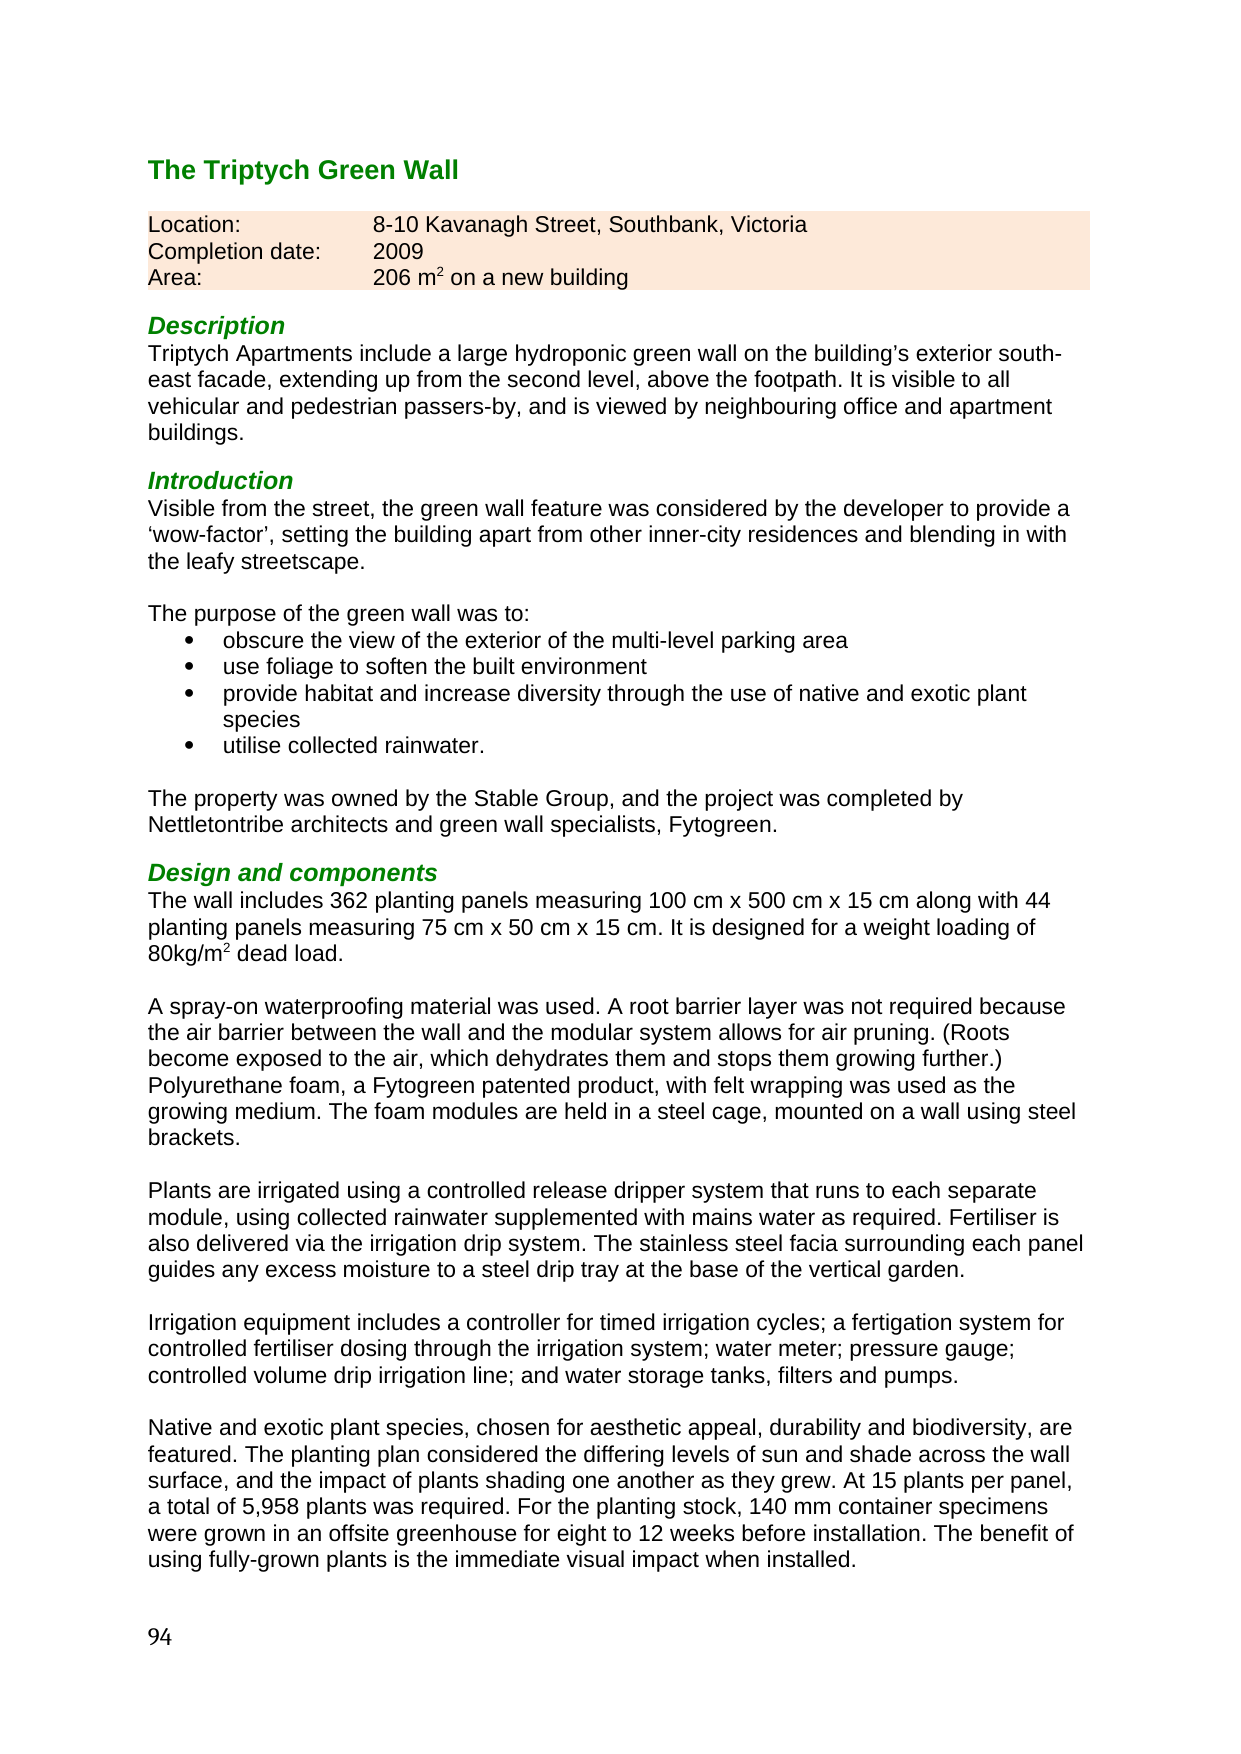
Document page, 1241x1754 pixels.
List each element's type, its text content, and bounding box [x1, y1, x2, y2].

subtitle Design and components [148, 858, 1090, 887]
text Visible from the street, the green wall feature was considered by the developer to provide a ‘wow-factor’, setting the building apart from other inner-city residences and blending in with the leafy streetscape. [148, 495, 1090, 574]
text Location: 8-10 Kavanagh Street, Southbank, Victoria [148, 211, 1090, 238]
text Plants are irrigated using a controlled release dripper system that runs to each separate module, using collected rainwater supplemented with mains water as required. Fertiliser is also delivered via the irrigation drip system. The stainless steel facia surrounding each panel guides any excess moisture to a steel drip tray at the base of the vertical garden. [148, 1177, 1090, 1282]
subtitle Introduction [148, 466, 1090, 495]
text Area: 206 m2 on a new building [148, 264, 1090, 290]
text A spray-on waterproofing material was used. A root barrier layer was not required because the air barrier between the wall and the modular system allows for air pruning. (Roots become exposed to the air, which dehydrates them and stops them growing further.) Polyurethane foam, a Fytogreen patented product, with felt wrapping was used as the growing medium. The foam modules are held in a steel cage, mounted on a wall using steel brackets. [148, 993, 1090, 1151]
list utilise collected rainwater. [185, 732, 1090, 758]
list obscure the view of the exterior of the multi-level parking area [185, 627, 1090, 653]
subtitle Description [148, 311, 1090, 340]
text The property was owned by the Stable Group, and the project was completed by Nettletontribe architects and green wall specialists, Fytogreen. [148, 785, 1090, 838]
text Triptych Apartments include a large hydroponic green wall on the building’s exterior south-east facade, extending up from the second level, above the footpath. It is visible to all vehicular and pedestrian passers-by, and is viewed by neighbouring office and apartment buildings. [148, 340, 1090, 445]
text Completion date: 2009 [148, 238, 1090, 264]
list use foliage to soften the built environment [185, 653, 1090, 679]
text The purpose of the green wall was to: [148, 600, 1090, 627]
subtitle The Triptych Green Wall [148, 154, 1090, 185]
text Irrigation equipment includes a controller for timed irrigation cycles; a fertigation system for controlled fertiliser dosing through the irrigation system; water meter; pressure gauge; controlled volume drip irrigation line; and water storage tanks, filters and pumps. [148, 1309, 1090, 1388]
text The wall includes 362 planting panels measuring 100 cm x 500 cm x 15 cm along with 44 planting panels measuring 75 cm x 50 cm x 15 cm. It is designed for a weight loading of 80kg/m2 dead load. [148, 887, 1090, 966]
list provide habitat and increase diversity through the use of native and exotic plant species [185, 679, 1090, 732]
text Native and exotic plant species, chosen for aesthetic appeal, durability and biodiversity, are featured. The planting plan considered the differing levels of sun and shade across the wall surface, and the impact of plants shading one another as they grew. At 15 plants per panel, a total of 5,958 plants was required. For the planting stock, 140 mm container specimens were grown in an offsite greenhouse for eight to 12 weeks before installation. The benefit of using fully-grown plants is the immediate visual impact when installed. [148, 1414, 1090, 1572]
